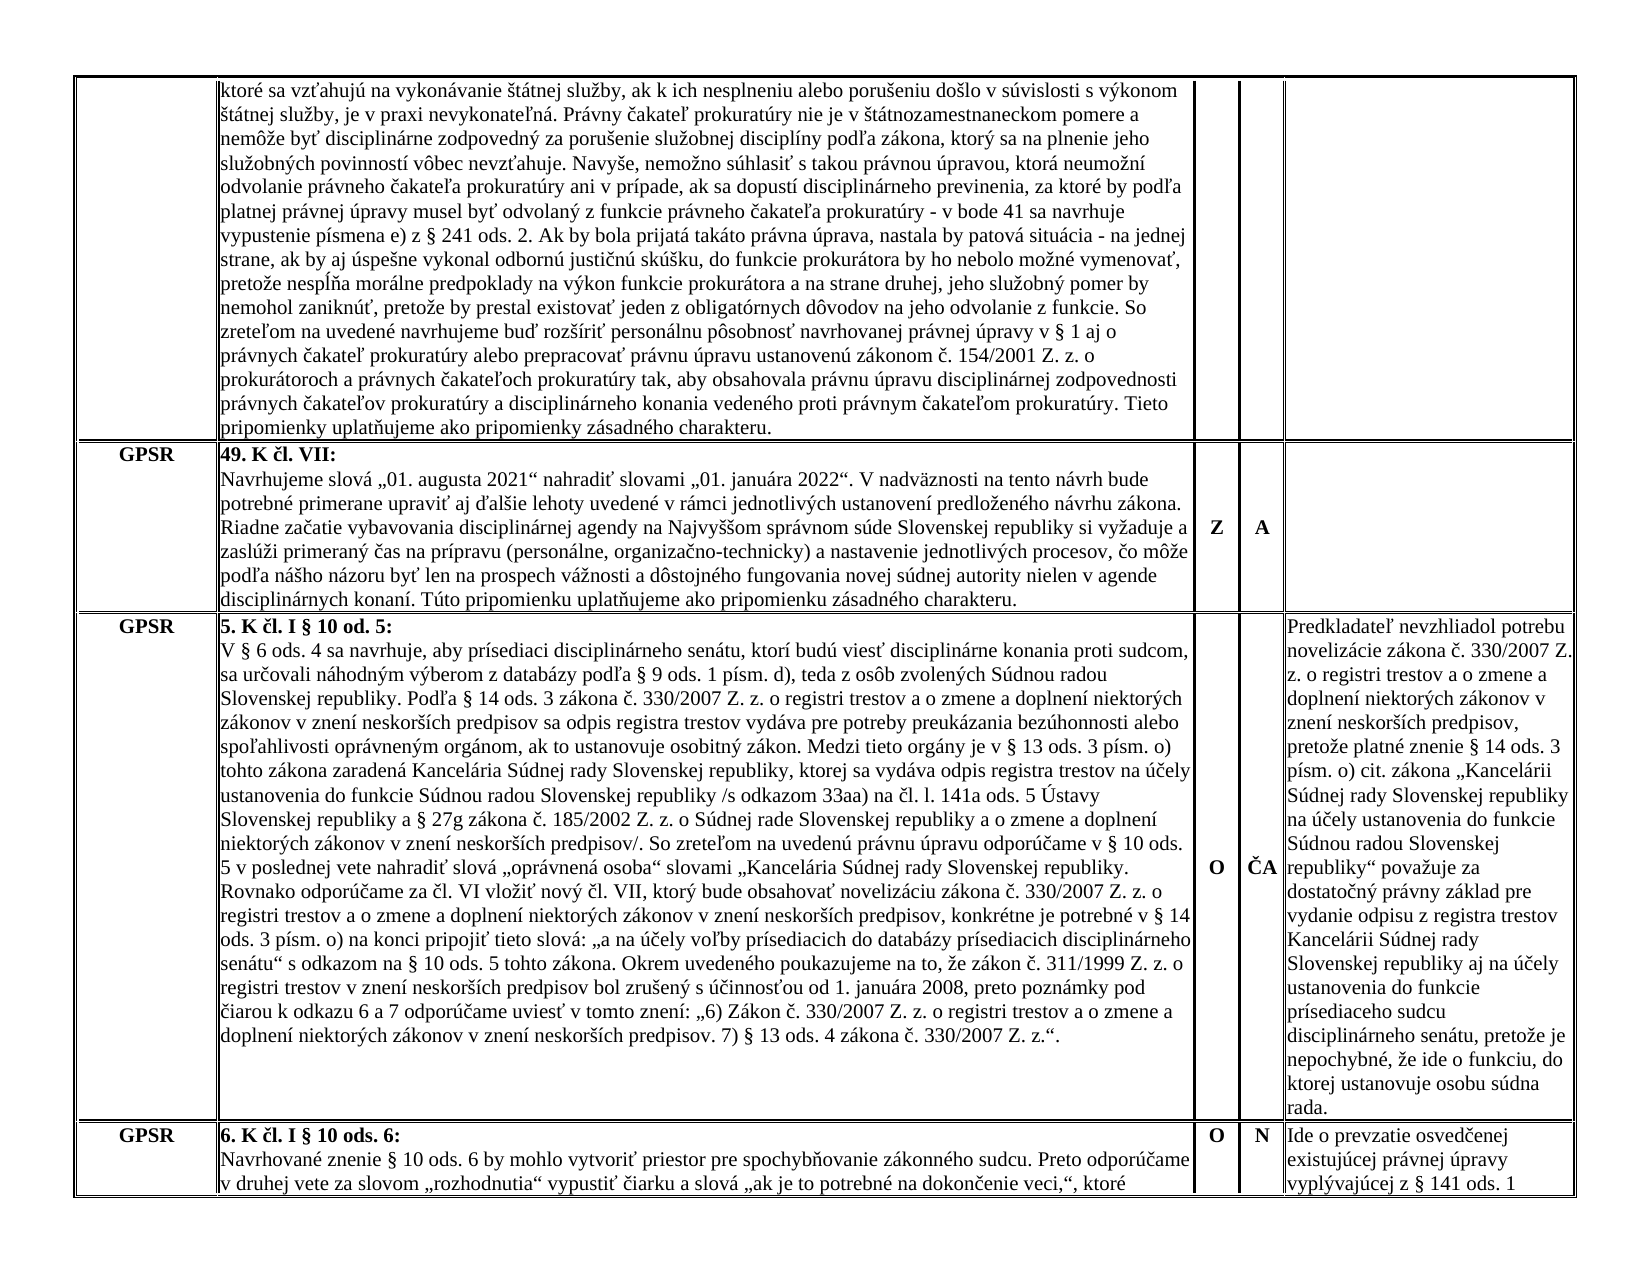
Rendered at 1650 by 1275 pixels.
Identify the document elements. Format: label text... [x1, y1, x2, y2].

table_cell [1285, 78, 1573, 439]
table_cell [218, 1123, 1194, 1195]
table_cell GPSR [75, 611, 218, 1119]
table_cell O [1194, 1123, 1239, 1195]
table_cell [1285, 1119, 1574, 1195]
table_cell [218, 78, 1194, 439]
table_cell [1286, 439, 1574, 611]
table_cell Z [1196, 443, 1238, 611]
table_cell GPSR [77, 1119, 218, 1195]
table_cell A [1239, 78, 1284, 439]
table_cell N [1239, 1123, 1284, 1195]
table_cell GPSR [77, 439, 216, 611]
table_cell 49. K čl. VII: Navrhujeme slová „01. augusta 2021“ nahradiť slovami „01. januára 2022“. V nadväznosti na tento návrh bude potrebné primerane upraviť aj ďalšie lehoty uvedené v rámci jednotlivých ustanovení predloženého návrhu zákona. Riadne začatie vybavovania disciplinárnej agendy na Najvyššom správnom súde Slovenskej republiky si vyžaduje a zaslúži primeraný čas na prípravu (personálne, organizačno-technicky) a nastavenie jednotlivých procesov, čo môže podľa nášho názoru byť len na prospech vážnosti a dôstojného fungovania novej súdnej autority nielen v agende disciplinárnych konaní. Túto pripomienku uplatňujeme ako pripomienku zásadného charakteru. [220, 443, 1193, 611]
table_cell 5. K čl. I § 10 od. 5: V § 6 ods. 4 sa navrhuje, aby prísediaci disciplinárneho senátu, ktorí budú viesť disciplinárne konania proti sudcom, sa určovali náhodným výberom z databázy podľa § 9 ods. 1 písm. d), teda z osôb zvolených Súdnou radou Slovenskej republiky. Podľa § 14 ods. 3 zákona č. 330/2007 Z. z. o registri trestov a o zmene a doplnení niektorých zákonov v znení neskorších predpisov sa odpis registra trestov vydáva pre potreby preukázania bezúhonnosti alebo spoľahlivosti oprávneným orgánom, ak to ustanovuje osobitný zákon. Medzi tieto orgány je v § 13 ods. 3 písm. o) tohto zákona zaradená Kancelária Súdnej rady Slovenskej republiky, ktorej sa vydáva odpis registra trestov na účely ustanovenia do funkcie Súdnou radou Slovenskej republiky /s odkazom 33aa) na čl. l. 141a ods. 5 Ústavy Slovenskej republiky a § 27g zákona č. 185/2002 Z. z. o Súdnej rade Slovenskej republiky a o zmene a doplnení niektorých zákonov v znení neskorších predpisov/. So zreteľom na uvedenú právnu úpravu odporúčame v § 10 ods. 5 v poslednej vete nahradiť slová „oprávnená osoba“ slovami „Kancelária Súdnej rady Slovenskej republiky. Rovnako odporúčame za čl. VI vložiť nový čl. VII, ktorý bude obsahovať novelizáciu zákona č. 330/2007 Z. z. o registri trestov a o zmene a doplnení niektorých zákonov v znení neskorších predpisov, konkrétne je potrebné v § 14 ods. 3 písm. o) na konci pripojiť tieto slová: „a na účely voľby prísediacich do databázy prísediacich disciplinárneho senátu“ s odkazom na § 10 ods. 5 tohto zákona. Okrem uvedeného poukazujeme na to, že zákon č. 311/1999 Z. z. o registri trestov v znení neskorších predpisov bol zrušený s účinnosťou od 1. januára 2008, preto poznámky pod čiarou k odkazu 6 a 7 odporúčame uviesť v tomto znení: „6) Zákon č. 330/2007 Z. z. o registri trestov a o zmene a doplnení niektorých zákonov v znení neskorších predpisov. 7) § 13 ods. 4 zákona č. 330/2007 Z. z.“. [220, 614, 1193, 1119]
table_cell A [1241, 443, 1283, 611]
table_cell Z [1194, 78, 1239, 439]
table_cell Predkladateľ nevzhliadol potrebu novelizácie zákona č. 330/2007 Z. z. o registri trestov a o zmene a doplnení niektorých zákonov v znení neskorších predpisov, pretože platné znenie § 14 ods. 3 písm. o) cit. zákona „Kancelárii Súdnej rady Slovenskej republiky na účely ustanovenia do funkcie Súdnou radou Slovenskej republiky“ považuje za dostatočný právny základ pre vydanie odpisu z registra trestov Kancelárii Súdnej rady Slovenskej republiky aj na účely ustanovenia do funkcie prísediaceho sudcu disciplinárneho senátu, pretože je nepochybné, že ide o funkciu, do ktorej ustanovuje osobu súdna rada. [1285, 611, 1575, 1119]
table_cell ČA [1241, 614, 1283, 1119]
table_cell GPSR [77, 77, 218, 439]
table_cell O [1196, 614, 1238, 1119]
